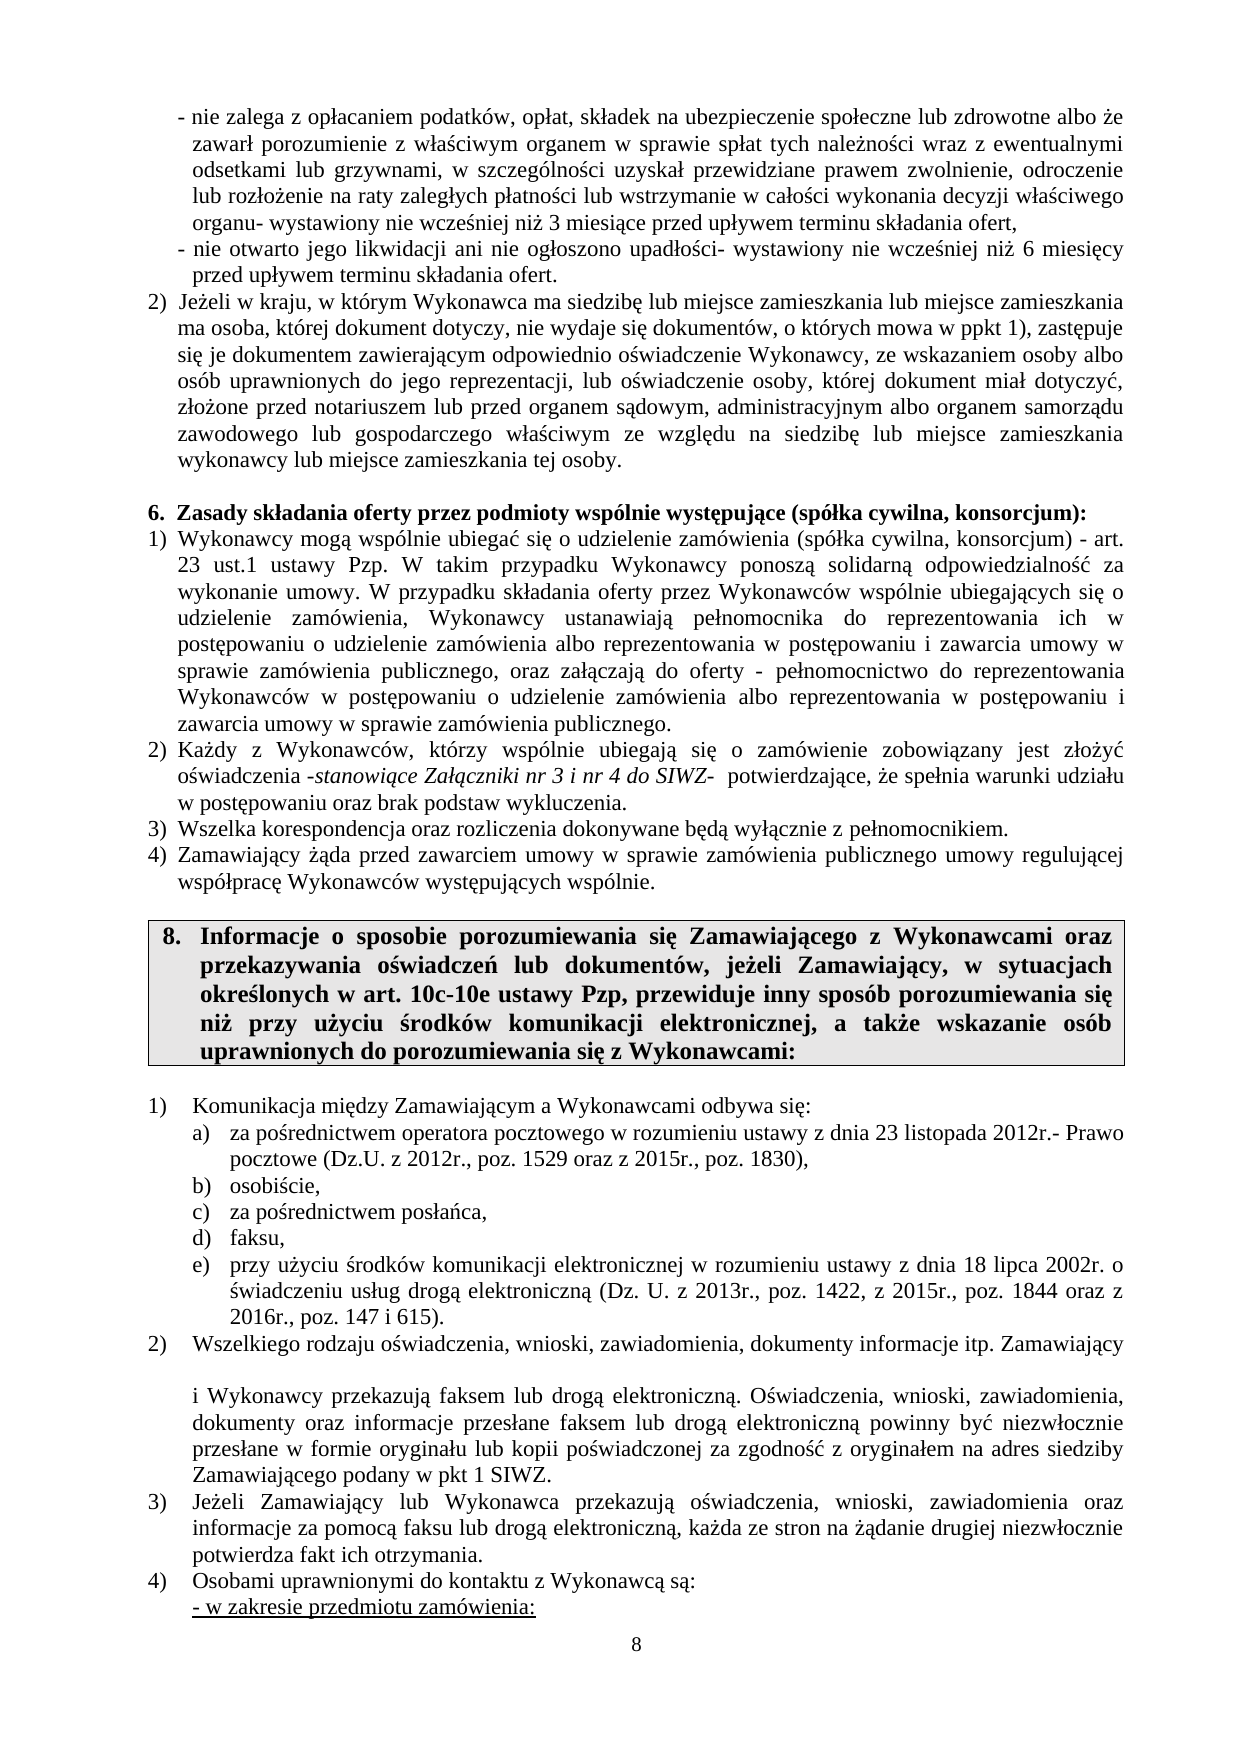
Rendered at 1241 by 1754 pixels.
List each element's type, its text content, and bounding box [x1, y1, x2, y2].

table_header Informacje o sposobie porozumiewania się Zamawiającego z Wykonawcami oraz przekazywania oświadczeń lub dokumentów, jeżeli Zamawiający, w sytuacjach określonych w art. 10c-10e ustawy Pzp, przewiduje inny sposób porozumiewania się niż przy użyciu środków komunikacji elektronicznej, a także wskazanie osób uprawnionych do porozumiewania się z Wykonawcami: [149, 921, 1124, 1065]
list Każdy z Wykonawców, którzy wspólnie ubiegają się o zamówienie zobowiązany jest złożyć oświadczenia -stanowiące Załączniki nr 3 i nr 4 do SIWZ- potwierdzające, że spełnia warunki udziału w postępowaniu oraz brak podstaw wykluczenia. [148, 736, 1125, 815]
text - w zakresie przedmiotu zamówienia: [148, 1593, 1125, 1620]
list osobiście, [192, 1172, 1125, 1198]
list Osobami uprawnionymi do kontaktu z Wykonawcą są: [148, 1567, 1125, 1593]
text - nie otwarto jego likwidacji ani nie ogłoszono upadłości- wystawiony nie wcześniej niż 6 miesięcy przed upływem terminu składania ofert. [177, 235, 1125, 288]
list Jeżeli Zamawiający lub Wykonawca przekazują oświadczenia, wnioski, zawiadomienia oraz informacje za pomocą faksu lub drogą elektroniczną, każda ze stron na żądanie drugiej niezwłocznie potwierdza fakt ich otrzymania. [148, 1488, 1125, 1567]
list faksu, [192, 1224, 1125, 1251]
list Zamawiający żąda przed zawarciem umowy w sprawie zamówienia publicznego umowy regulującej współpracę Wykonawców występujących wspólnie. [148, 841, 1125, 894]
text 2) Jeżeli w kraju, w którym Wykonawca ma siedzibę lub miejsce zamieszkania lub miejsce zamieszkania ma osoba, której dokument dotyczy, nie wydaje się dokumentów, o których mowa w ppkt 1), zastępuje się je dokumentem zawierającym odpowiednio oświadczenie Wykonawcy, ze wskazaniem osoby albo osób uprawnionych do jego reprezentacji, lub oświadczenie osoby, której dokument miał dotyczyć, złożone przed notariuszem lub przed organem sądowym, administracyjnym albo organem samorządu zawodowego lub gospodarczego właściwym ze względu na siedzibę lub miejsce zamieszkania wykonawcy lub miejsce zamieszkania tej osoby. [148, 288, 1125, 472]
list Wszelka korespondencja oraz rozliczenia dokonywane będą wyłącznie z pełnomocnikiem. [148, 815, 1125, 841]
list przy użyciu środków komunikacji elektronicznej w rozumieniu ustawy z dnia 18 lipca 2002r. o świadczeniu usług drogą elektroniczną (Dz. U. z 2013r., poz. 1422, z 2015r., poz. 1844 oraz z 2016r., poz. 147 i 615). [192, 1251, 1125, 1330]
list Wszelkiego rodzaju oświadczenia, wnioski, zawiadomienia, dokumenty informacje itp. Zamawiający i Wykonawcy przekazują faksem lub drogą elektroniczną. Oświadczenia, wnioski, zawiadomienia, dokumenty oraz informacje przesłane faksem lub drogą elektroniczną powinny być niezwłocznie przesłane w formie oryginału lub kopii poświadczonej za zgodność z oryginałem na adres siedziby Zamawiającego podany w pkt 1 SIWZ. [148, 1330, 1125, 1488]
list za pośrednictwem operatora pocztowego w rozumieniu ustawy z dnia 23 listopada 2012r.- Prawo pocztowe (Dz.U. z 2012r., poz. 1529 oraz z 2015r., poz. 1830), [192, 1119, 1125, 1172]
list Wykonawcy mogą wspólnie ubiegać się o udzielenie zamówienia (spółka cywilna, konsorcjum) - art. 23 ust.1 ustawy Pzp. W takim przypadku Wykonawcy ponoszą solidarną odpowiedzialność za wykonanie umowy. W przypadku składania oferty przez Wykonawców wspólnie ubiegających się o udzielenie zamówienia, Wykonawcy ustanawiają pełnomocnika do reprezentowania ich w postępowaniu o udzielenie zamówienia albo reprezentowania w postępowaniu i zawarcia umowy w sprawie zamówienia publicznego, oraz załączają do oferty - pełnomocnictwo do reprezentowania Wykonawców w postępowaniu o udzielenie zamówienia albo reprezentowania w postępowaniu i zawarcia umowy w sprawie zamówienia publicznego. [148, 525, 1125, 736]
list Komunikacja między Zamawiającym a Wykonawcami odbywa się: [148, 1093, 1125, 1119]
list za pośrednictwem posłańca, [192, 1198, 1125, 1224]
text - nie zalega z opłacaniem podatków, opłat, składek na ubezpieczenie społeczne lub zdrowotne albo że zawarł porozumienie z właściwym organem w sprawie spłat tych należności wraz z ewentualnymi odsetkami lub grzywnami, w szczególności uzyskał przewidziane prawem zwolnienie, odroczenie lub rozłożenie na raty zaległych płatności lub wstrzymanie w całości wykonania decyzji właściwego organu- wystawiony nie wcześniej niż 3 miesiące przed upływem terminu składania ofert, [177, 103, 1125, 235]
text 6. Zasady składania oferty przez podmioty wspólnie występujące (spółka cywilna, konsorcjum): [148, 499, 1125, 525]
